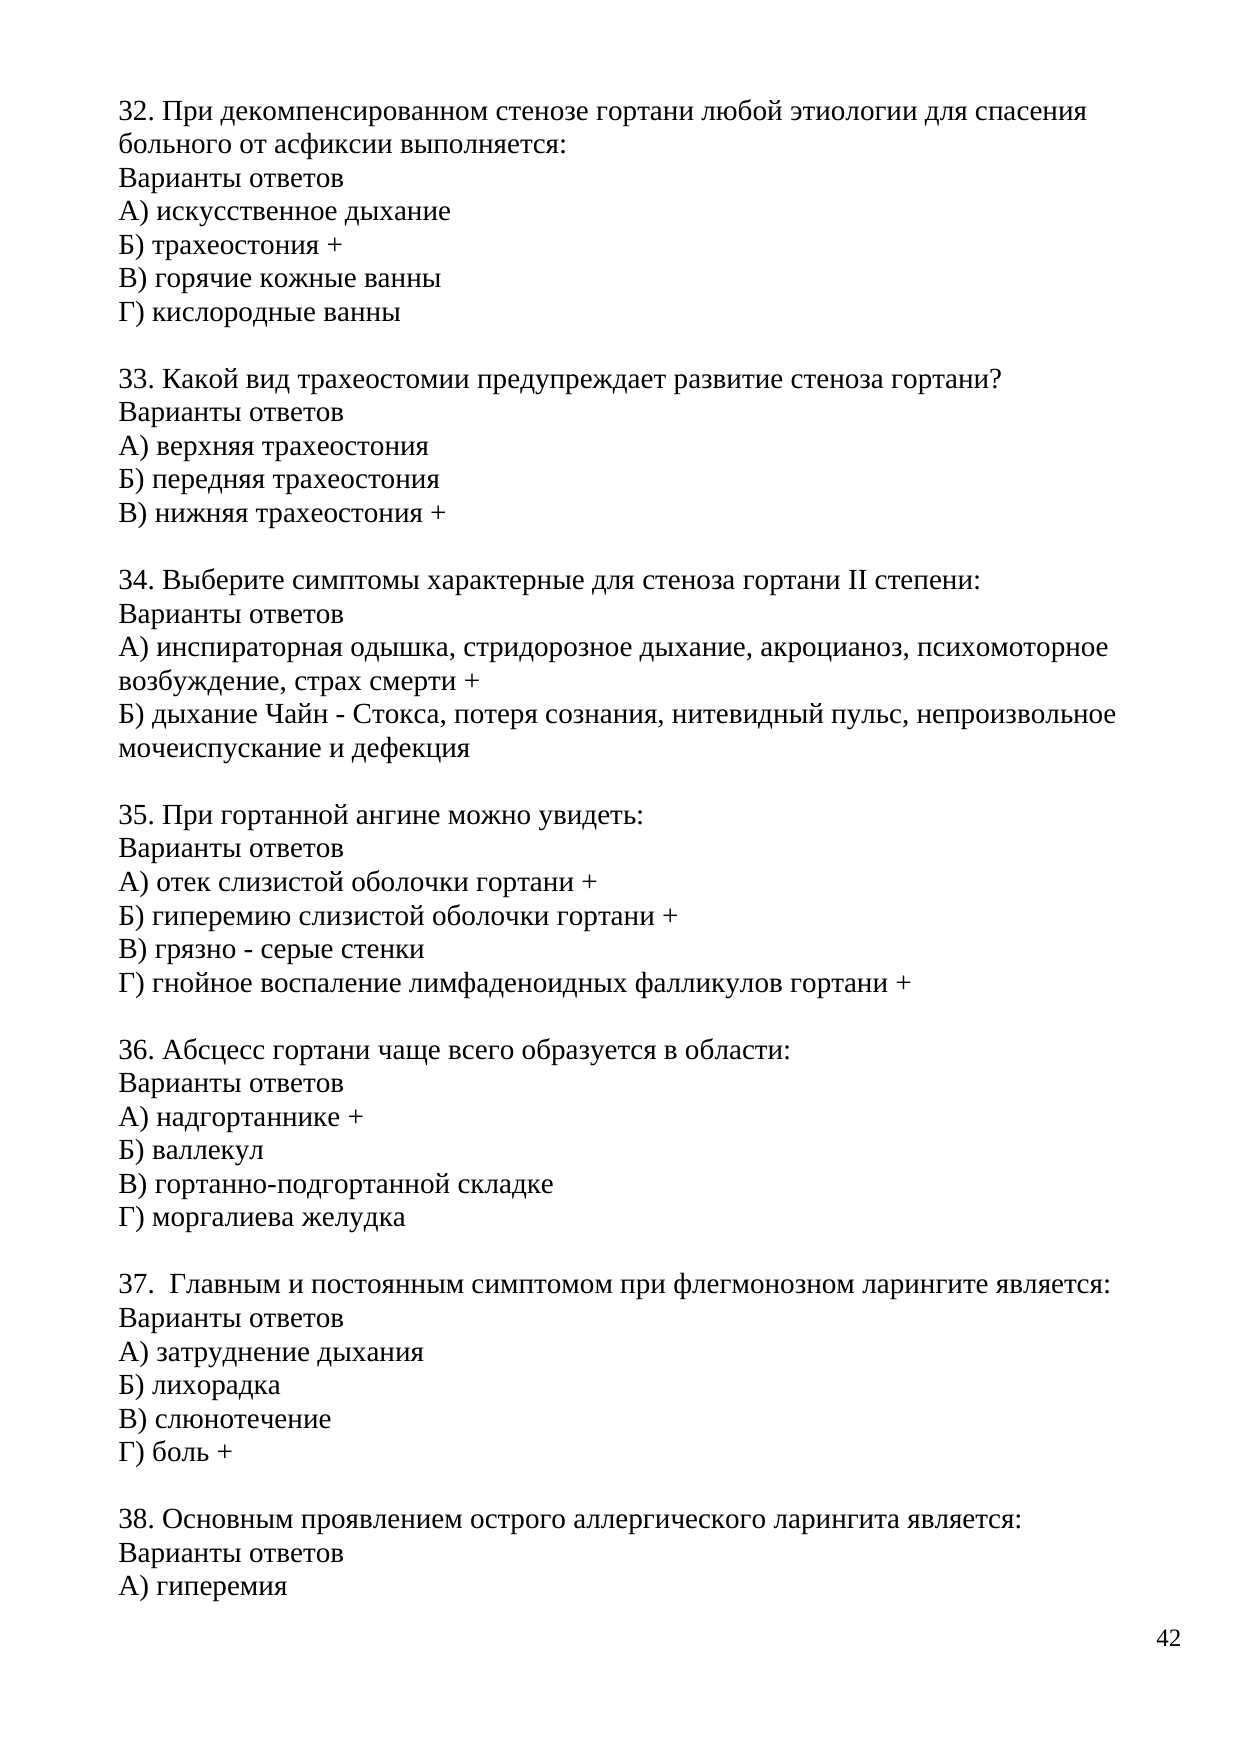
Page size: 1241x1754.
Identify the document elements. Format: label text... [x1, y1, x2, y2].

text В) гортанно-подгортанной складке [118, 1166, 1181, 1199]
text 36. Абсцесс гортани чаще всего образуется в области: [118, 1032, 1181, 1065]
text А) затруднение дыхания [118, 1334, 1181, 1367]
text А) верхняя трахеостония [118, 428, 1181, 462]
text Варианты ответов [118, 831, 1181, 864]
text Б) передняя трахеостония [118, 462, 1181, 495]
text В) грязно - серые стенки [118, 931, 1181, 965]
text 38. Основным проявлением острого аллергического ларингита является: [118, 1501, 1181, 1535]
text В) слюнотечение [118, 1401, 1181, 1434]
text Г) гнойное воспаление лимфаденоидных фалликулов гортани + [118, 965, 1181, 998]
text 33. Какой вид трахеостомии предупреждает развитие стеноза гортани? [118, 361, 1181, 394]
text Б) дыхание Чайн - Стокса, потеря сознания, нитевидный пульс, непроизвольное мочеиспускание и дефекция [118, 696, 1181, 763]
text Б) лихорадка [118, 1367, 1181, 1401]
text Варианты ответов [118, 160, 1181, 193]
text 32. При декомпенсированном стенозе гортани любой этиологии для спасения больного от асфиксии выполняется: [118, 93, 1181, 160]
text Г) кислородные ванны [118, 294, 1181, 327]
text Варианты ответов [118, 596, 1181, 629]
text Г) моргалиева желудка [118, 1199, 1181, 1233]
text Г) боль + [118, 1434, 1181, 1468]
text Б) гиперемию слизистой оболочки гортани + [118, 898, 1181, 931]
text А) гиперемия [118, 1568, 1181, 1602]
text 34. Выберите симптомы характерные для стеноза гортани II степени: [118, 562, 1181, 596]
text А) отек слизистой оболочки гортани + [118, 864, 1181, 898]
text Варианты ответов [118, 1300, 1181, 1334]
text Варианты ответов [118, 1535, 1181, 1568]
text Варианты ответов [118, 1065, 1181, 1099]
text Варианты ответов [118, 394, 1181, 428]
text Б) трахеостония + [118, 227, 1181, 260]
text А) надгортаннике + [118, 1099, 1181, 1132]
text В) нижняя трахеостония + [118, 495, 1181, 529]
text 37. Главным и постоянным симптомом при флегмонозном ларингите является: [118, 1267, 1181, 1300]
text А) искусственное дыхание [118, 193, 1181, 227]
text 35. При гортанной ангине можно увидеть: [118, 797, 1181, 831]
text В) горячие кожные ванны [118, 260, 1181, 294]
text Б) валлекул [118, 1132, 1181, 1166]
text А) инспираторная одышка, стридорозное дыхание, акроцианоз, психомоторное возбуждение, страх смерти + [118, 629, 1181, 696]
